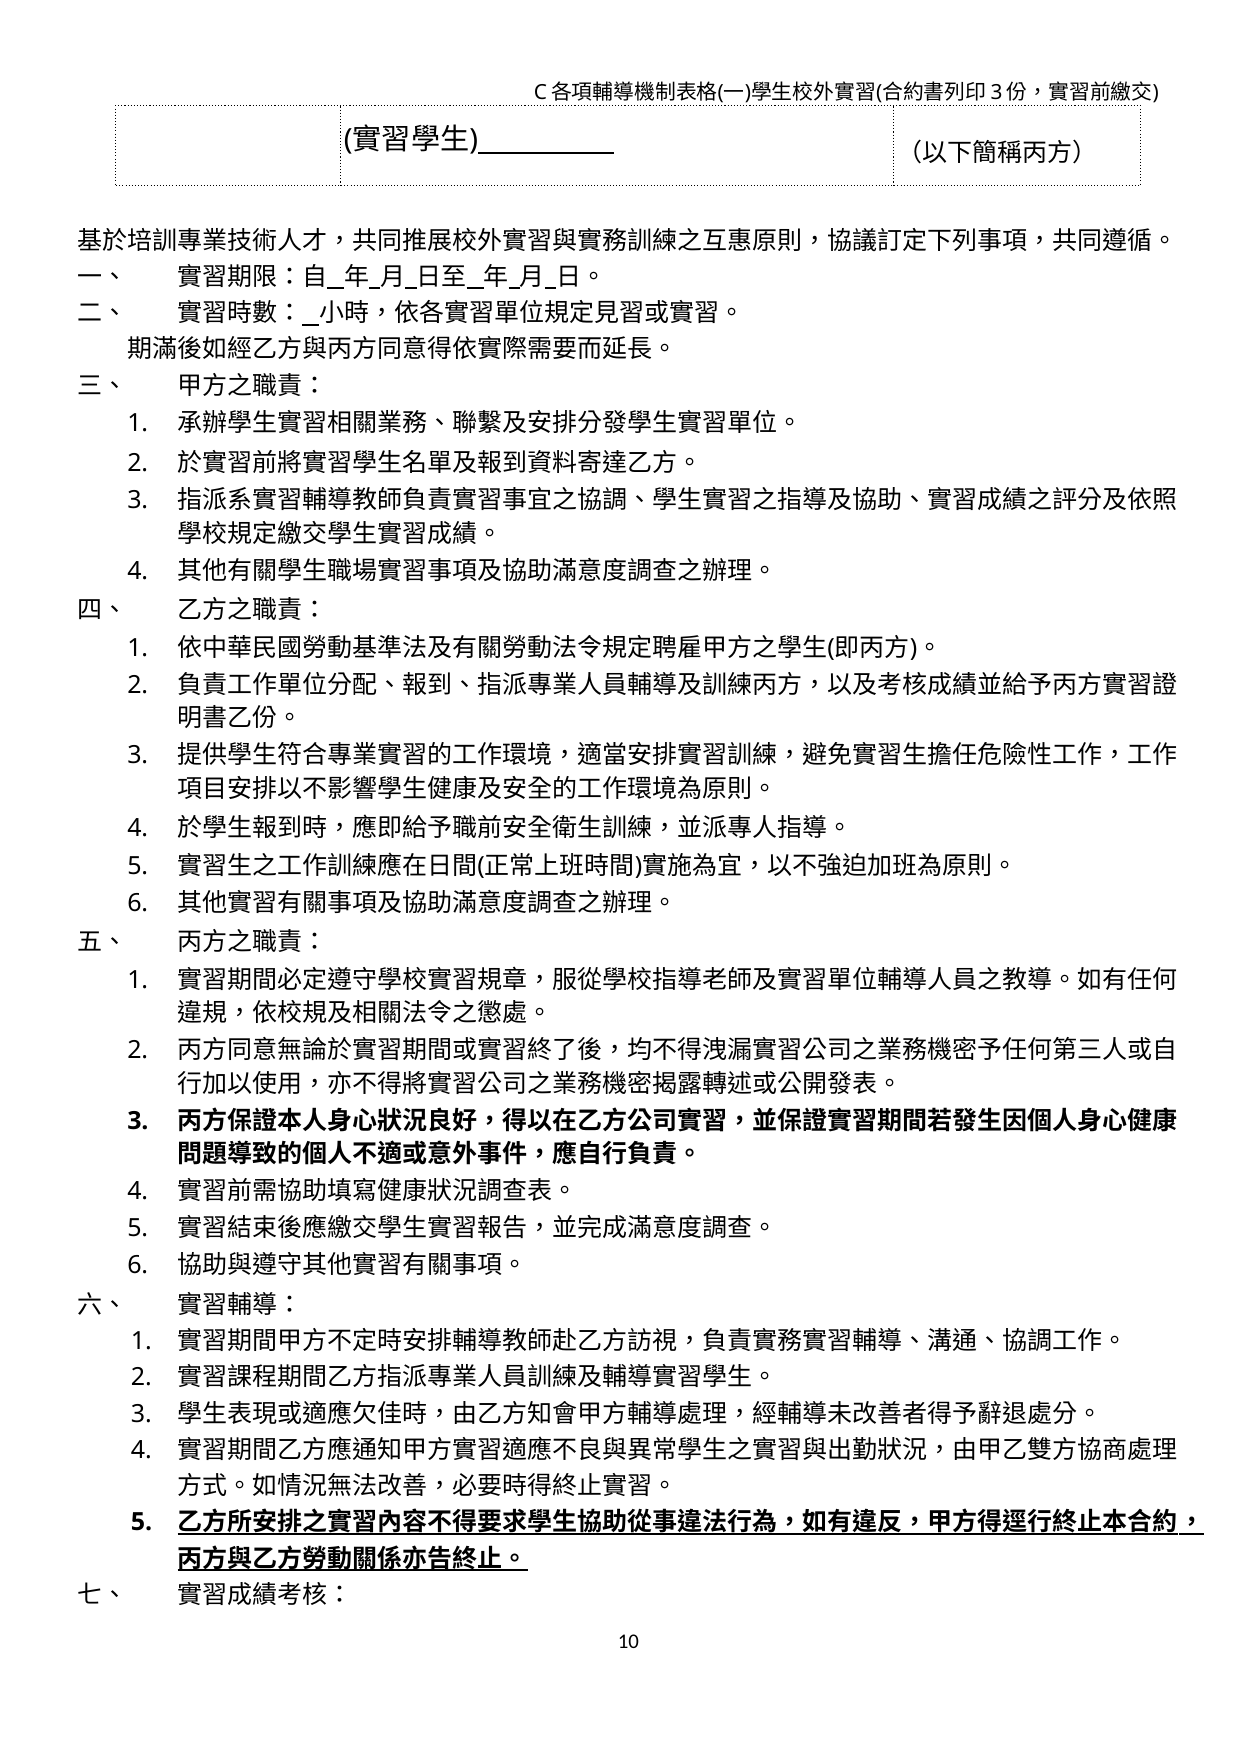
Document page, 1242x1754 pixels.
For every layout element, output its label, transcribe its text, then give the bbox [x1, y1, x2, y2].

list 丙方之職責： [77, 922, 1179, 958]
list 於實習前將實習學生名單及報到資料寄達乙方。 [127, 442, 1179, 478]
list 實習前需協助填寫健康狀況調查表。 [127, 1173, 1179, 1206]
list 負責工作單位分配、報到、指派專業人員輔導及訓練丙方，以及考核成績並給予丙方實習證明書乙份。 [127, 667, 1179, 733]
table_cell (實習學生) [341, 105, 894, 185]
list 實習期間必定遵守學校實習規章，服從學校指導老師及實習單位輔導人員之教導。如有任何違規，依校規及相關法令之懲處。 [127, 962, 1179, 1028]
list 指派系實習輔導教師負責實習事宜之協調、學生實習之指導及協助、實習成績之評分及依照學校規定繳交學生實習成績。 [127, 482, 1179, 549]
list 乙方所安排之實習內容不得要求學生協助從事違法行為，如有違反，甲方得逕行終止本合約，丙方與乙方勞動關係亦告終止。 [131, 1502, 1179, 1574]
list 協助與遵守其他實習有關事項。 [127, 1247, 1179, 1281]
table_cell （以下簡稱丙方） [894, 105, 1141, 185]
list 實習生之工作訓練應在日間(正常上班時間)實施為宜，以不強迫加班為原則。 [127, 848, 1179, 881]
list 甲方之職責： [77, 365, 1179, 401]
list 其他實習有關事項及協助滿意度調查之辦理。 [127, 885, 1179, 918]
list 實習期間乙方應通知甲方實習適應不良與異常學生之實習與出勤狀況，由甲乙雙方協商處理方式。如情況無法改善，必要時得終止實習。 [131, 1429, 1179, 1502]
text 期滿後如經乙方與丙方同意得依實際需要而延長。 [127, 329, 1179, 365]
list 實習成績考核： [77, 1574, 1179, 1611]
list 其他有關學生職場實習事項及協助滿意度調查之辦理。 [127, 553, 1179, 586]
list 丙方保證本人身心狀況良好，得以在乙方公司實習，並保證實習期間若發生因個人身心健康問題導致的個人不適或意外事件，應自行負責。 [127, 1103, 1179, 1169]
list 於學生報到時，應即給予職前安全衛生訓練，並派專人指導。 [127, 808, 1179, 844]
list 實習輔導： [77, 1284, 1179, 1321]
list 學生表現或適應欠佳時，由乙方知會甲方輔導處理，經輔導未改善者得予辭退處分。 [131, 1393, 1179, 1429]
list 乙方之職責： [77, 590, 1179, 626]
list 實習時數： 小時，依各實習單位規定見習或實習。 [77, 293, 1179, 329]
list 承辦學生實習相關業務、聯繫及安排分發學生實習單位。 [127, 405, 1179, 438]
list 實習課程期間乙方指派專業人員訓練及輔導實習學生。 [131, 1357, 1179, 1393]
list 實習期間甲方不定時安排輔導教師赴乙方訪視，負責實務實習輔導、溝通、協調工作。 [131, 1321, 1179, 1357]
list 丙方同意無論於實習期間或實習終了後，均不得洩漏實習公司之業務機密予任何第三人或自行加以使用，亦不得將實習公司之業務機密揭露轉述或公開發表。 [127, 1032, 1179, 1099]
list 實習結束後應繳交學生實習報告，並完成滿意度調查。 [127, 1210, 1179, 1243]
list 提供學生符合專業實習的工作環境，適當安排實習訓練，避免實習生擔任危險性工作，工作項目安排以不影響學生健康及安全的工作環境為原則。 [127, 737, 1179, 804]
list 實習期限：自 年 月 日至 年 月 日。 [77, 256, 1179, 293]
text 基於培訓專業技術人才，共同推展校外實習與實務訓練之互惠原則，協議訂定下列事項，共同遵循。 [77, 220, 1179, 256]
list 依中華民國勞動基準法及有關勞動法令規定聘雇甲方之學生(即丙方)。 [127, 630, 1179, 663]
